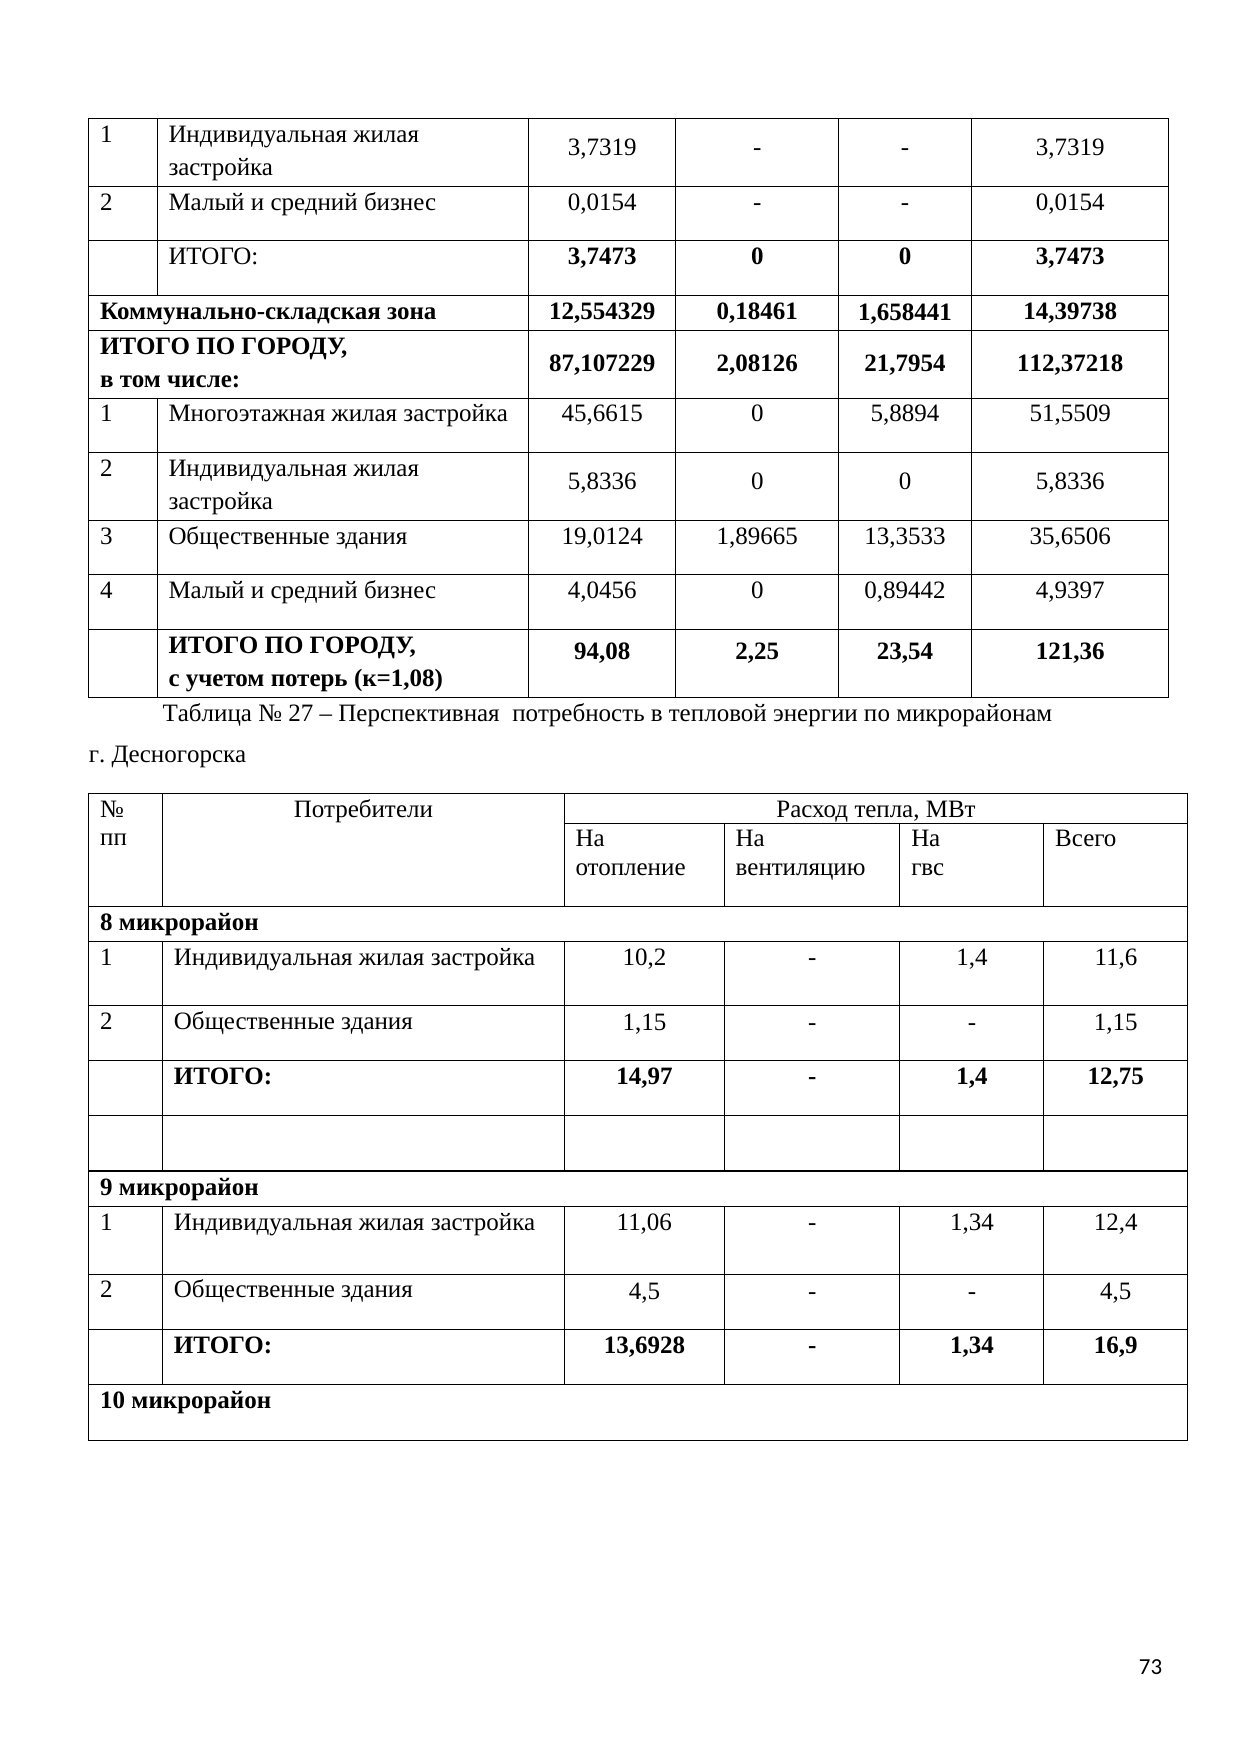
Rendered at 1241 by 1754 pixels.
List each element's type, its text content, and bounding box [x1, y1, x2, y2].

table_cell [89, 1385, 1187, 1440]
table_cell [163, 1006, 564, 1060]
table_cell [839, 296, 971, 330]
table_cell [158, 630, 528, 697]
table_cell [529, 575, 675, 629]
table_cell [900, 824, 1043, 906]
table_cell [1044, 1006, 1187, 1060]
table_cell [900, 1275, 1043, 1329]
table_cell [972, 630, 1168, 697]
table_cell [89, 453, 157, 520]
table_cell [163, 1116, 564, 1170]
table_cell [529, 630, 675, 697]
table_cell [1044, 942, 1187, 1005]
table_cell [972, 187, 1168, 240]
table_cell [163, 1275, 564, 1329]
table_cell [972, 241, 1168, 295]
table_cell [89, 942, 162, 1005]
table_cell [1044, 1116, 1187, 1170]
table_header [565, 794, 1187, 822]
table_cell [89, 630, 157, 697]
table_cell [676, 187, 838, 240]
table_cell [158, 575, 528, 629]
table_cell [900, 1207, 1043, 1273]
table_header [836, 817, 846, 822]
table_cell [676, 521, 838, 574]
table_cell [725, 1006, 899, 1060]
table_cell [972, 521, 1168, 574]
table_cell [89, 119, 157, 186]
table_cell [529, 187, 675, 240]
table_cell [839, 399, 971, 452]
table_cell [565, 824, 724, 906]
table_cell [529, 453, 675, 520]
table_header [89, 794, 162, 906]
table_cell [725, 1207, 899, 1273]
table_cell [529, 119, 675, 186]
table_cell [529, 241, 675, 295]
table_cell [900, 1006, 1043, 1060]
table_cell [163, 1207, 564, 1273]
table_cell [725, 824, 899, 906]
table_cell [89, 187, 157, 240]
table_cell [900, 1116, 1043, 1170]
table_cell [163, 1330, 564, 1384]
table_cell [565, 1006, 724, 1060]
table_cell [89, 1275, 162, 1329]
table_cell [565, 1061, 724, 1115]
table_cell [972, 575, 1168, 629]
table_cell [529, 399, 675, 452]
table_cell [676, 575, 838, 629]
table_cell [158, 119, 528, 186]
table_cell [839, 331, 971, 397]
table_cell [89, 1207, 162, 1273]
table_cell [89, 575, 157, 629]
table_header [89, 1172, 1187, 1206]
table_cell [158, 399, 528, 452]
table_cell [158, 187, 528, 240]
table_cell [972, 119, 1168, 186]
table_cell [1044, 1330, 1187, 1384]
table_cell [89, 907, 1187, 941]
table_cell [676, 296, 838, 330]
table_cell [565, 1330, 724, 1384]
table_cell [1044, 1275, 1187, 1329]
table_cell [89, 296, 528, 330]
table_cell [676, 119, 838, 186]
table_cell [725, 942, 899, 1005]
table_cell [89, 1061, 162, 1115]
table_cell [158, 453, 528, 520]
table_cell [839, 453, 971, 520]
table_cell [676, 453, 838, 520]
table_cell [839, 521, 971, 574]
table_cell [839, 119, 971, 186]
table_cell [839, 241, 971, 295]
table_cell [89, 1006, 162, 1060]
text Таблица № 27 – Перспективная потребность в тепловой энергии по микрорайонам [89, 698, 1162, 726]
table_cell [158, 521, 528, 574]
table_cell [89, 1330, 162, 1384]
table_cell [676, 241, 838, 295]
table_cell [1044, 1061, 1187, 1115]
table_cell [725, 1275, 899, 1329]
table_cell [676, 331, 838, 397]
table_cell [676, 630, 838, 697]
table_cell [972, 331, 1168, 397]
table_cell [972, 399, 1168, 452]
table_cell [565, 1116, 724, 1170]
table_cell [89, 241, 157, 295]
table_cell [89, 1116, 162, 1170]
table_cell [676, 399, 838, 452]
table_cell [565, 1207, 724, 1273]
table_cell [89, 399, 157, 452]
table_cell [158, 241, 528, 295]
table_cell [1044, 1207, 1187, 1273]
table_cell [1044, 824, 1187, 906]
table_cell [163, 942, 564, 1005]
text г. Десногорска [89, 739, 1162, 768]
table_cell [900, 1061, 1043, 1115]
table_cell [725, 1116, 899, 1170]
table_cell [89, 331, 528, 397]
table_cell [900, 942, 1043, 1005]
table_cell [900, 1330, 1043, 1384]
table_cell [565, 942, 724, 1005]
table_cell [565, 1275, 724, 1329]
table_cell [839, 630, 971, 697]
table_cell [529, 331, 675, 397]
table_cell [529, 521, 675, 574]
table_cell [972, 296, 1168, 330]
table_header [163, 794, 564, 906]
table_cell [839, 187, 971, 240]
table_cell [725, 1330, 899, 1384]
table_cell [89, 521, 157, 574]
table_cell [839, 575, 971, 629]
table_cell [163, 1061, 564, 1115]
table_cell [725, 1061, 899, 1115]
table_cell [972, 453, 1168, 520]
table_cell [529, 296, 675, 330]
